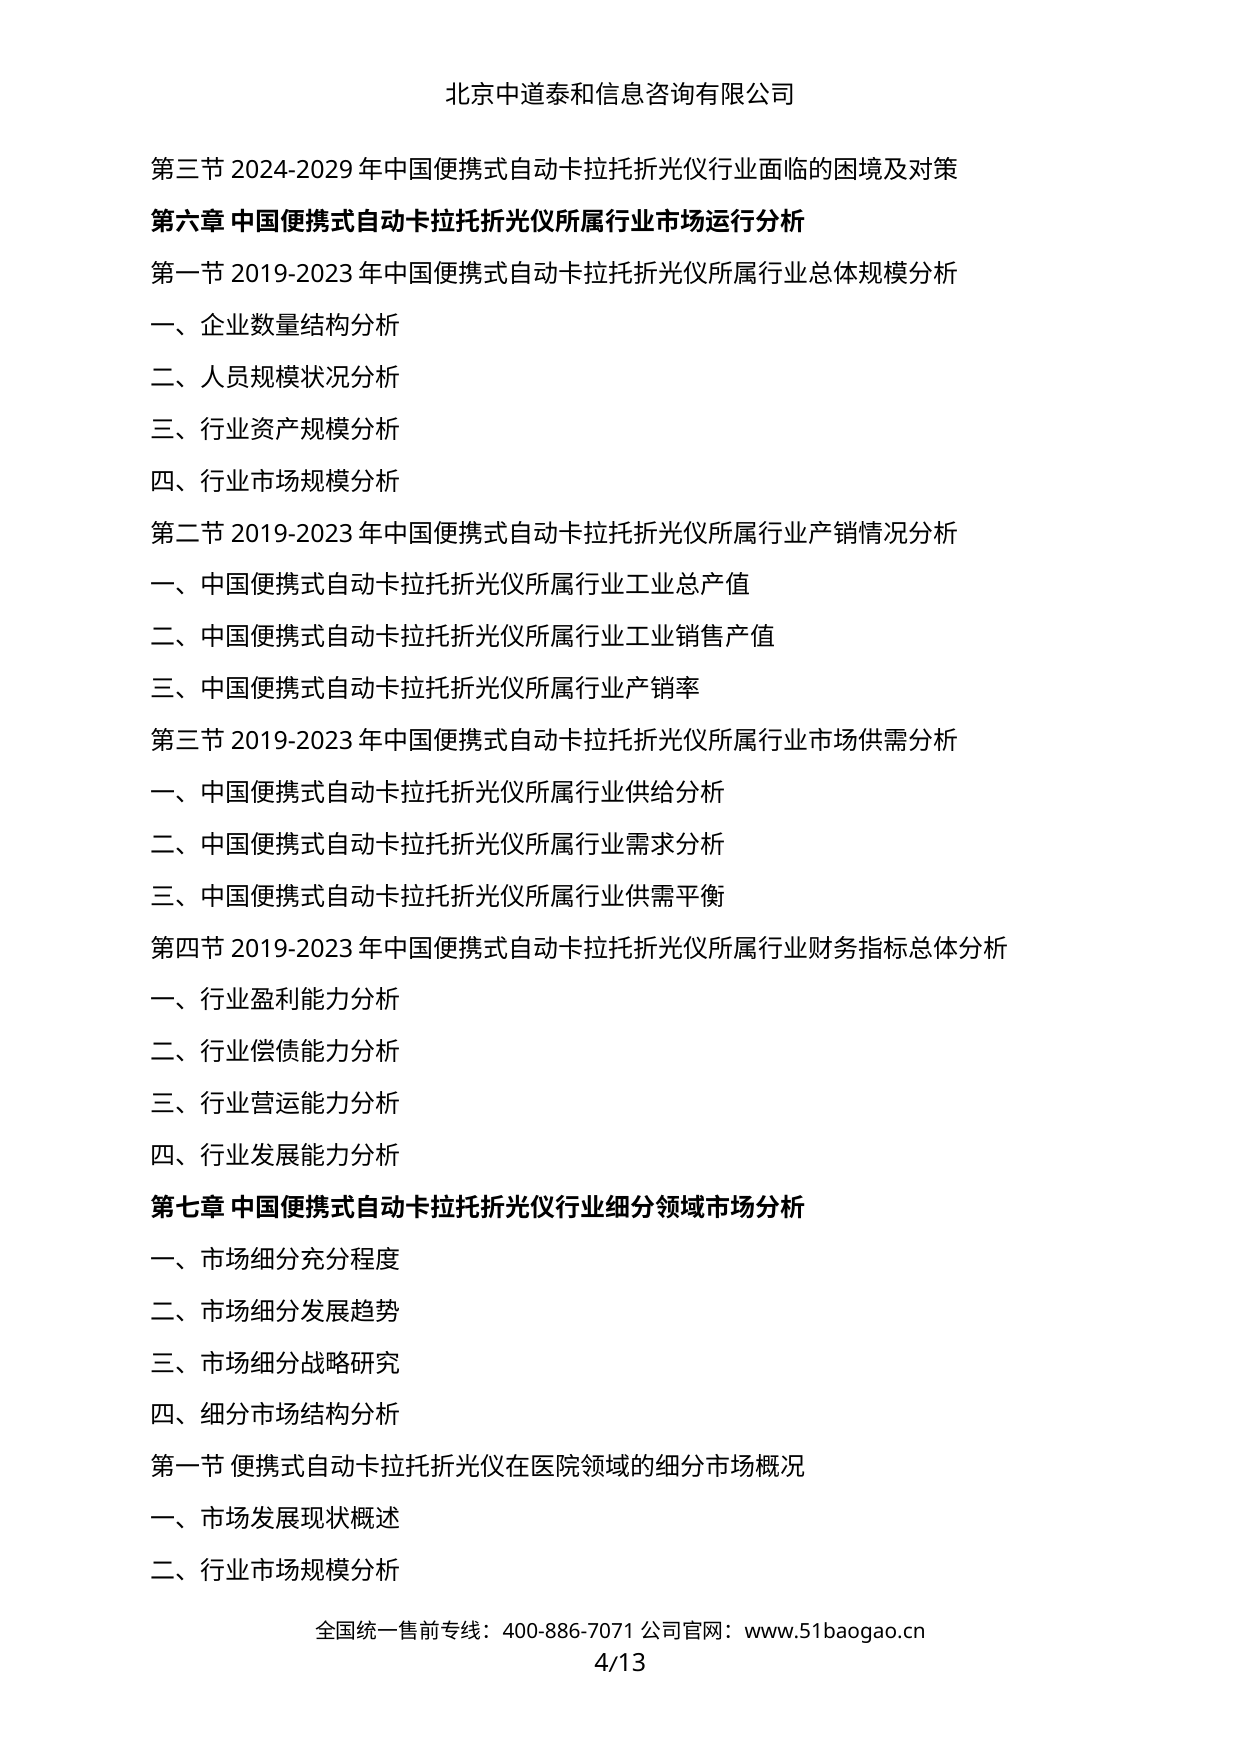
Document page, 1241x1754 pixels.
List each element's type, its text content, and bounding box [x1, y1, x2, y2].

text 第四节 2019-2023年中国便携式自动卡拉托折光仪所属行业财务指标总体分析 [150, 928, 1090, 964]
text 一、市场发展现状概述 [150, 1499, 1090, 1535]
text 二、中国便携式自动卡拉托折光仪所属行业需求分析 [150, 824, 1090, 861]
text 三、市场细分战略研究 [150, 1343, 1090, 1379]
text 第一节 2019-2023年中国便携式自动卡拉托折光仪所属行业总体规模分析 [150, 254, 1090, 290]
text 二、行业偿债能力分析 [150, 1032, 1090, 1068]
text 第一节 便携式自动卡拉托折光仪在医院领域的细分市场概况 [150, 1447, 1090, 1483]
text 一、行业盈利能力分析 [150, 980, 1090, 1016]
text 四、行业发展能力分析 [150, 1136, 1090, 1172]
text 二、市场细分发展趋势 [150, 1291, 1090, 1327]
text 四、行业市场规模分析 [150, 461, 1090, 497]
text 第三节 2024-2029年中国便携式自动卡拉托折光仪行业面临的困境及对策 [150, 150, 1090, 186]
text 第七章 中国便携式自动卡拉托折光仪行业细分领域市场分析 [150, 1187, 1090, 1224]
text 一、企业数量结构分析 [150, 306, 1090, 342]
text 三、中国便携式自动卡拉托折光仪所属行业供需平衡 [150, 876, 1090, 912]
text 三、行业资产规模分析 [150, 409, 1090, 446]
text 第三节 2019-2023年中国便携式自动卡拉托折光仪所属行业市场供需分析 [150, 721, 1090, 757]
text 一、市场细分充分程度 [150, 1239, 1090, 1276]
text 二、行业市场规模分析 [150, 1551, 1090, 1587]
text 三、中国便携式自动卡拉托折光仪所属行业产销率 [150, 669, 1090, 705]
text 二、中国便携式自动卡拉托折光仪所属行业工业销售产值 [150, 617, 1090, 653]
text 第二节 2019-2023年中国便携式自动卡拉托折光仪所属行业产销情况分析 [150, 513, 1090, 549]
text 三、行业营运能力分析 [150, 1084, 1090, 1120]
text 四、细分市场结构分析 [150, 1395, 1090, 1431]
text 第六章 中国便携式自动卡拉托折光仪所属行业市场运行分析 [150, 202, 1090, 238]
text 一、中国便携式自动卡拉托折光仪所属行业工业总产值 [150, 565, 1090, 601]
text 一、中国便携式自动卡拉托折光仪所属行业供给分析 [150, 772, 1090, 809]
text 二、人员规模状况分析 [150, 357, 1090, 394]
